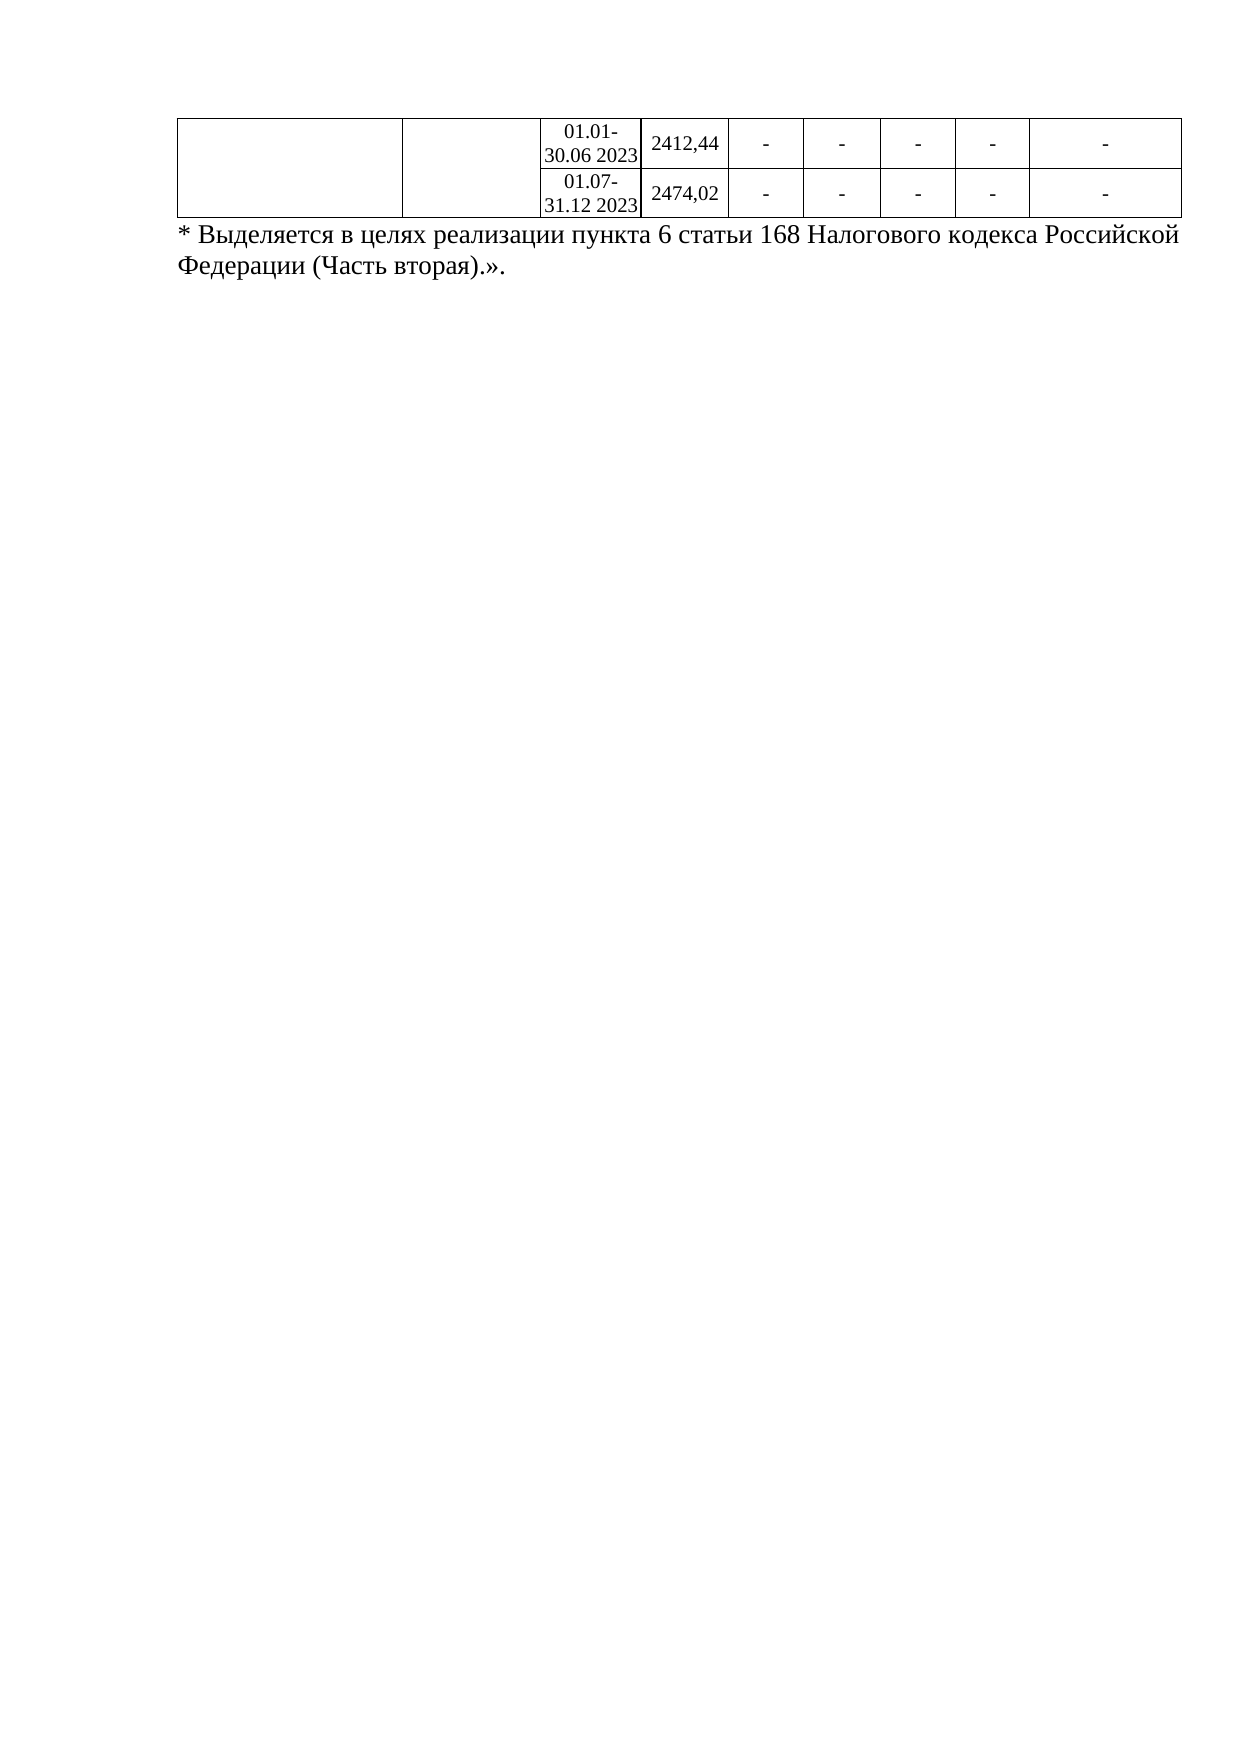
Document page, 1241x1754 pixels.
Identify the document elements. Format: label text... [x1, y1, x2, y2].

table_cell - [804, 169, 880, 217]
table_cell - [881, 169, 955, 217]
table_cell - [956, 119, 1029, 167]
table_cell - [881, 119, 955, 167]
table_cell * Выделяется в целях реализации пункта 6 статьи 168 Налогового кодекса Российской Федерации (Часть вторая).». [177, 218, 1181, 280]
table_cell 01.07-31.12 2023 [541, 169, 640, 217]
table_cell - [956, 169, 1029, 217]
table_cell - [729, 169, 803, 217]
table_cell 01.01-30.06 2023 [541, 119, 640, 167]
table_cell 2474,02 [642, 169, 728, 217]
table_cell - [804, 119, 880, 167]
table_cell 2412,44 [642, 119, 728, 167]
table_cell - [1030, 119, 1181, 167]
table_cell - [1030, 169, 1181, 217]
table_cell - [729, 119, 803, 167]
